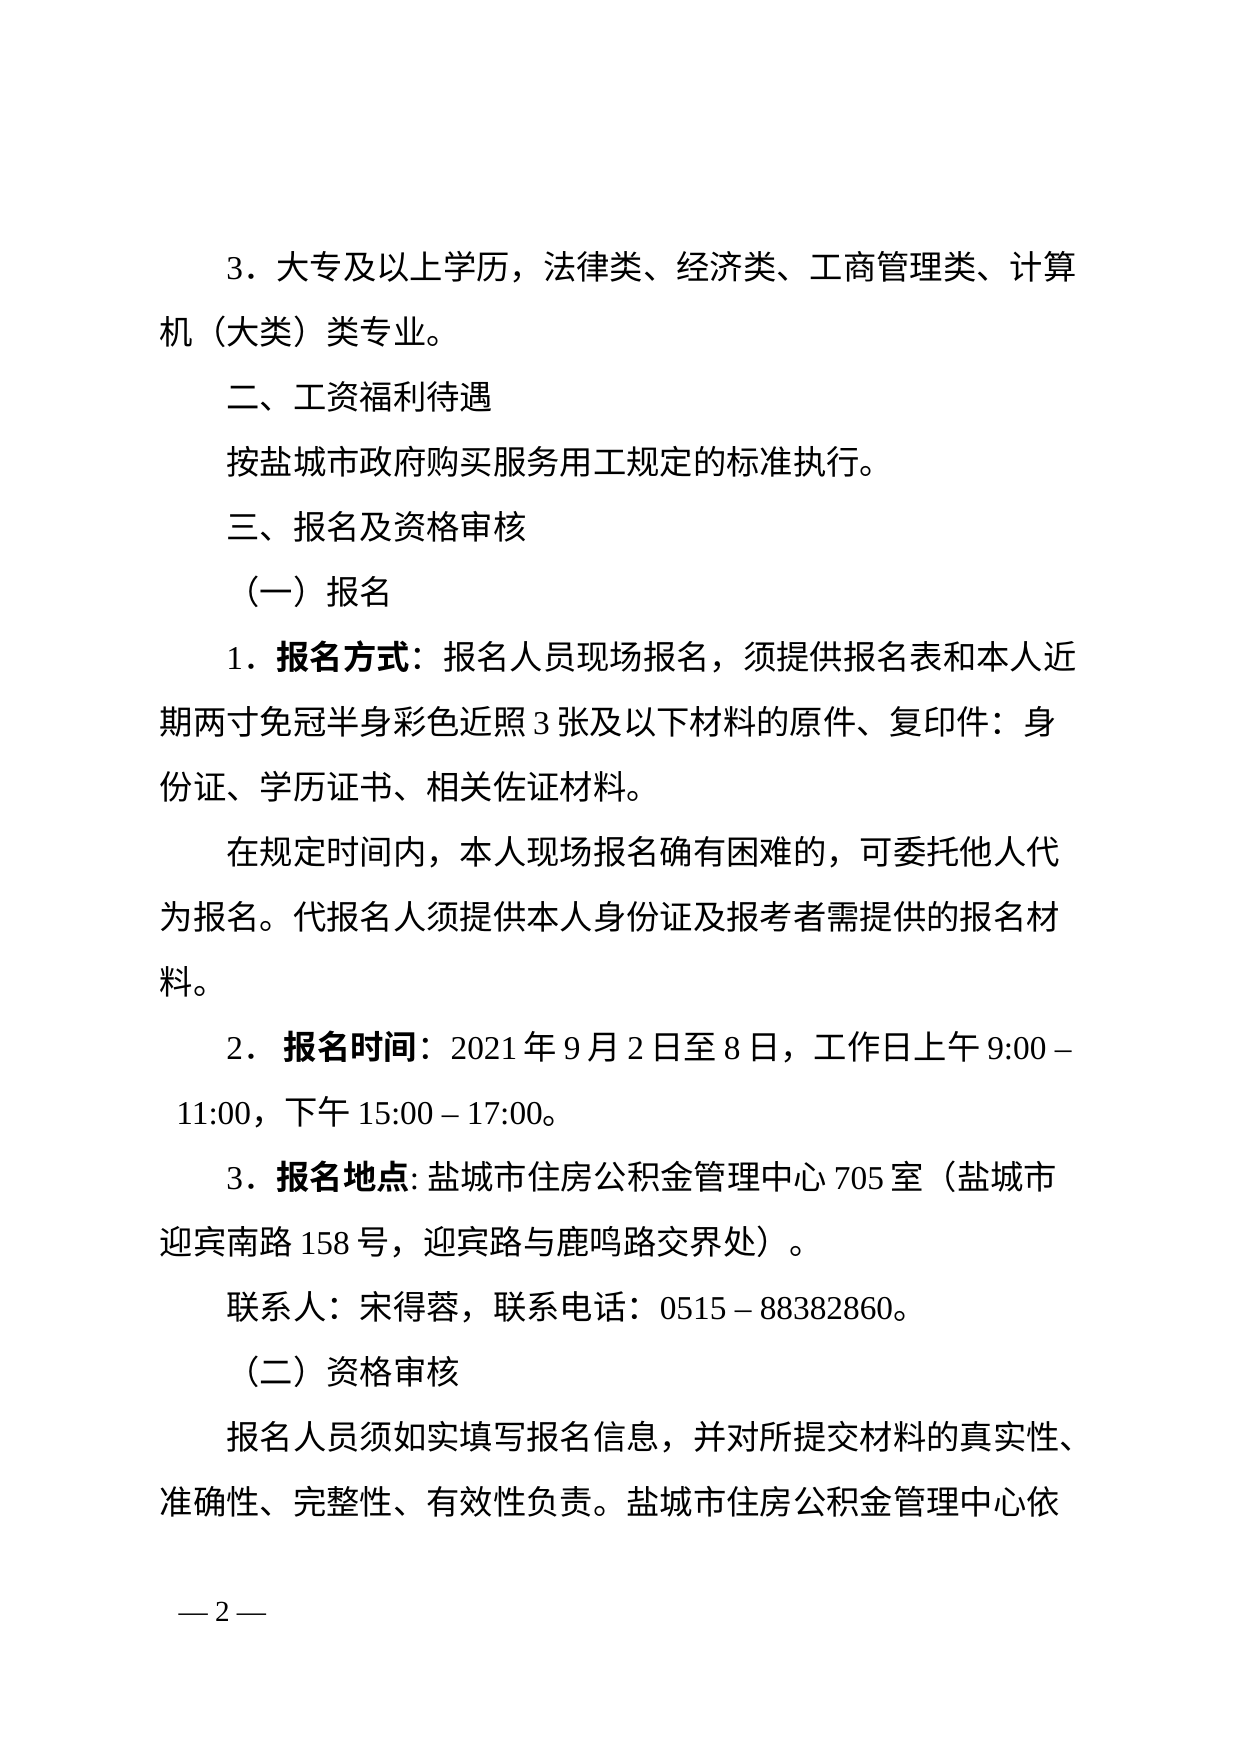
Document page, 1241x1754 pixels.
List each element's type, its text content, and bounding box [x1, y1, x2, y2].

text （二）资格审核 [159, 1338, 1081, 1403]
text 三、报名及资格审核 [159, 493, 1081, 558]
text 3．报名地点: 盐城市住房公积金管理中心705室（盐城市迎宾南路158号，迎宾路与鹿鸣路交界处）。 [159, 1143, 1081, 1273]
text （一）报名 [159, 558, 1081, 623]
text 按盐城市政府购买服务用工规定的标准执行。 [159, 428, 1081, 493]
text 在规定时间内，本人现场报名确有困难的，可委托他人代为报名。代报名人须提供本人身份证及报考者需提供的报名材料。 [159, 818, 1081, 1013]
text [159, 1403, 1081, 1533]
text 联系人：宋得蓉，联系电话：0515 – 88382860。 [159, 1273, 1081, 1338]
text 1．报名方式：报名人员现场报名，须提供报名表和本人近期两寸免冠半身彩色近照3张及以下材料的原件、复印件：身份证、学历证书、相关佐证材料。 [159, 623, 1081, 818]
text 二、工资福利待遇 [159, 363, 1081, 428]
text 3．大专及以上学历，法律类、经济类、工商管理类、计算机（大类）类专业。 [159, 233, 1081, 363]
text 2． 报名时间：2021年9月2日至8日，工作日上午9:00 – 11:00，下午15:00 – 17:00。 [176, 1013, 1081, 1143]
